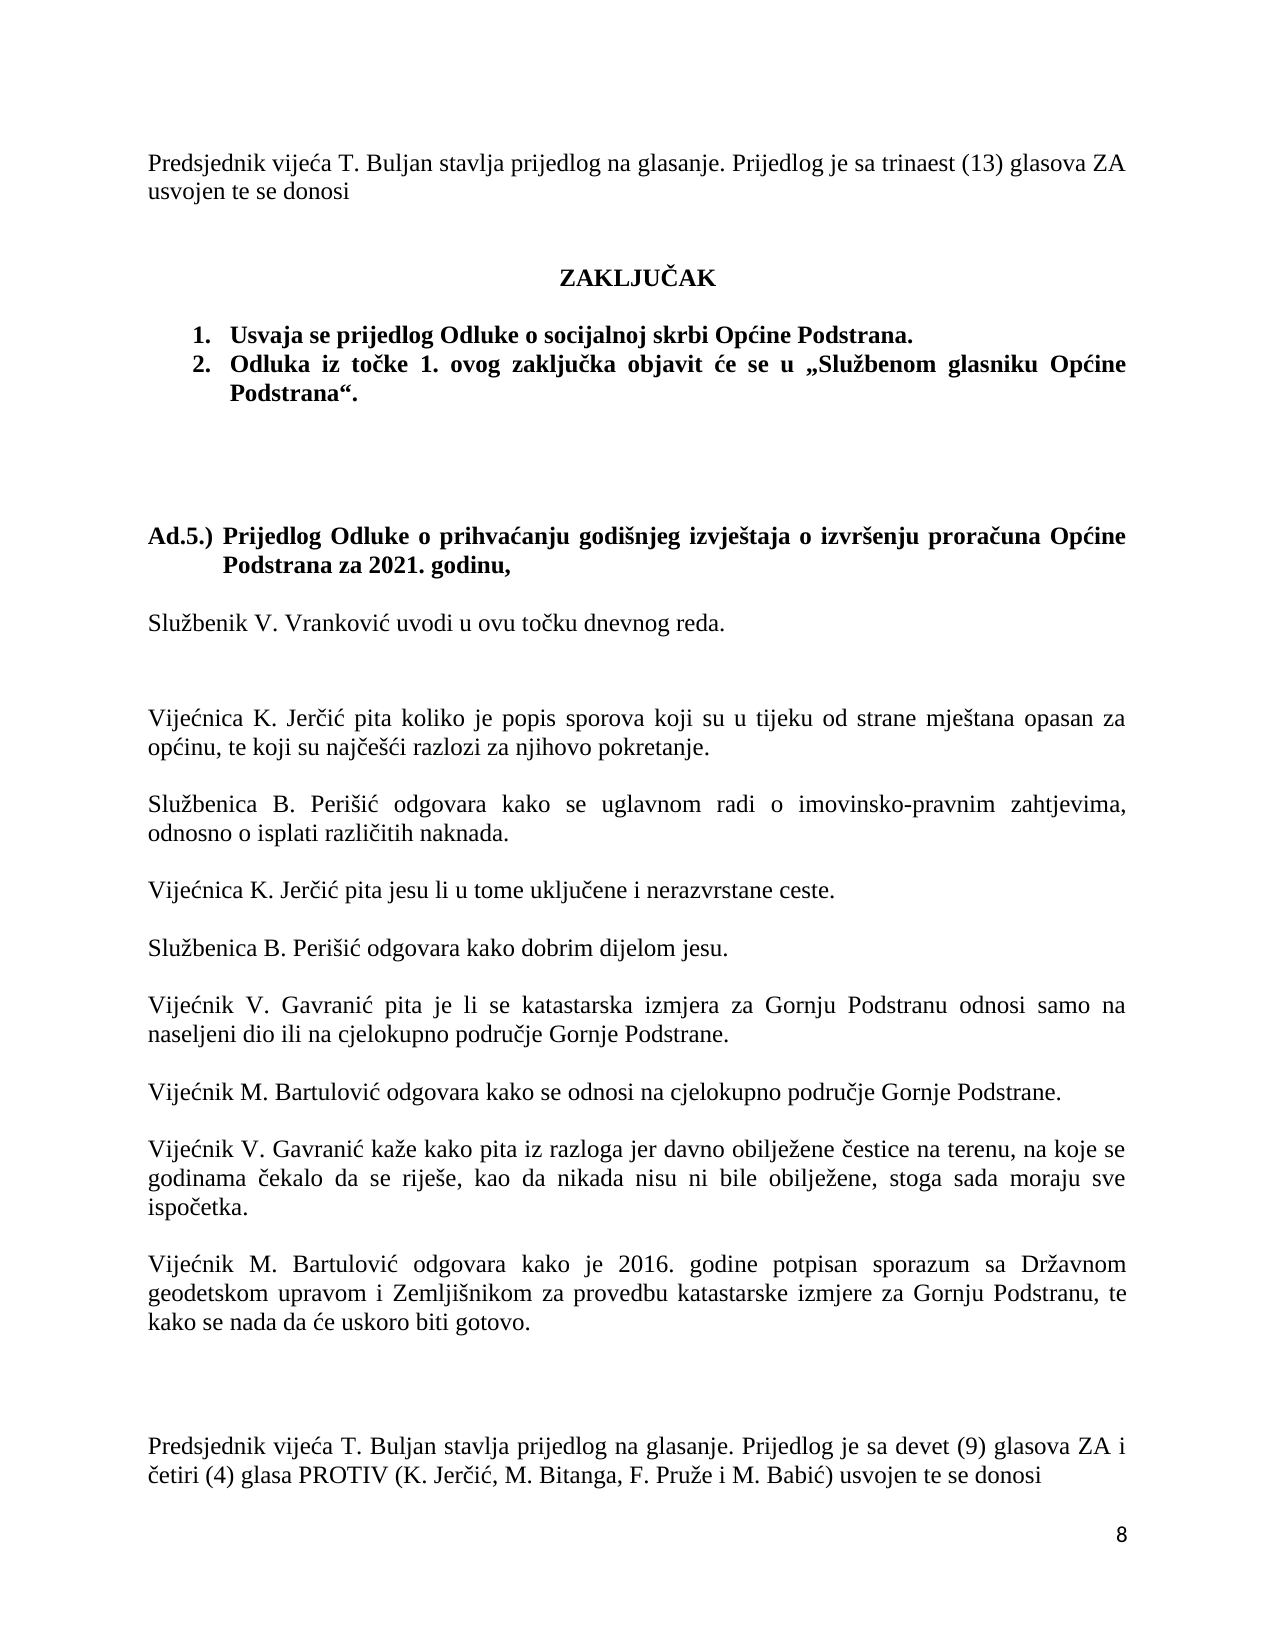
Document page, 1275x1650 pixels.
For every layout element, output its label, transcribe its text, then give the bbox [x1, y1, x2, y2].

text Predsjednik vijeća T. Buljan stavlja prijedlog na glasanje. Prijedlog je sa devet (9) glasova ZA i četiri (4) glasa PROTIV (K. Jerčić, M. Bitanga, F. Pruže i M. Babić) usvojen te se donosi [148, 1431, 1127, 1488]
text Službenica B. Perišić odgovara kako se uglavnom radi o imovinsko-pravnim zahtjevima, odnosno o isplati različitih naknada. [148, 789, 1127, 847]
text Vijećnik V. Gavranić kaže kako pita iz razloga jer davno obilježene čestice na terenu, na koje se godinama čekalo da se riješe, kao da nikada nisu ni bile obilježene, stoga sada moraju sve ispočetka. [148, 1134, 1127, 1221]
text Vijećnica K. Jerčić pita koliko je popis sporova koji su u tijeku od strane mještana opasan za općinu, te koji su najčešći razlozi za njihovo pokretanje. [148, 703, 1127, 761]
text Vijećnik M. Bartulović odgovara kako je 2016. godine potpisan sporazum sa Državnom geodetskom upravom i Zemljišnikom za provedbu katastarske izmjere za Gornju Podstranu, te kako se nada da će uskoro biti gotovo. [148, 1249, 1127, 1336]
text ZAKLJUČAK [148, 263, 1127, 291]
text Predsjednik vijeća T. Buljan stavlja prijedlog na glasanje. Prijedlog je sa trinaest (13) glasova ZA usvojen te se donosi [148, 148, 1127, 205]
list Odluka iz točke 1. ovog zaključka objavit će se u „Službenom glasniku Općine Podstrana“. [192, 349, 1127, 406]
text Službenik V. Vranković uvodi u ovu točku dnevnog reda. [148, 608, 1127, 636]
text Službenica B. Perišić odgovara kako dobrim dijelom jesu. [148, 933, 1127, 962]
text Vijećnik M. Bartulović odgovara kako se odnosi na cjelokupno područje Gornje Podstrane. [148, 1077, 1127, 1106]
text Vijećnik V. Gavranić pita je li se katastarska izmjera za Gornju Podstranu odnosi samo na naseljeni dio ili na cjelokupno područje Gornje Podstrane. [148, 991, 1127, 1048]
text Vijećnica K. Jerčić pita jesu li u tome uključene i nerazvrstane ceste. [148, 876, 1127, 904]
list Usvaja se prijedlog Odluke o socijalnoj skrbi Općine Podstrana. [192, 320, 1127, 349]
text Ad.5.) Prijedlog Odluke o prihvaćanju godišnjeg izvještaja o izvršenju proračuna Općine Podstrana za 2021. godinu, [148, 521, 1127, 579]
